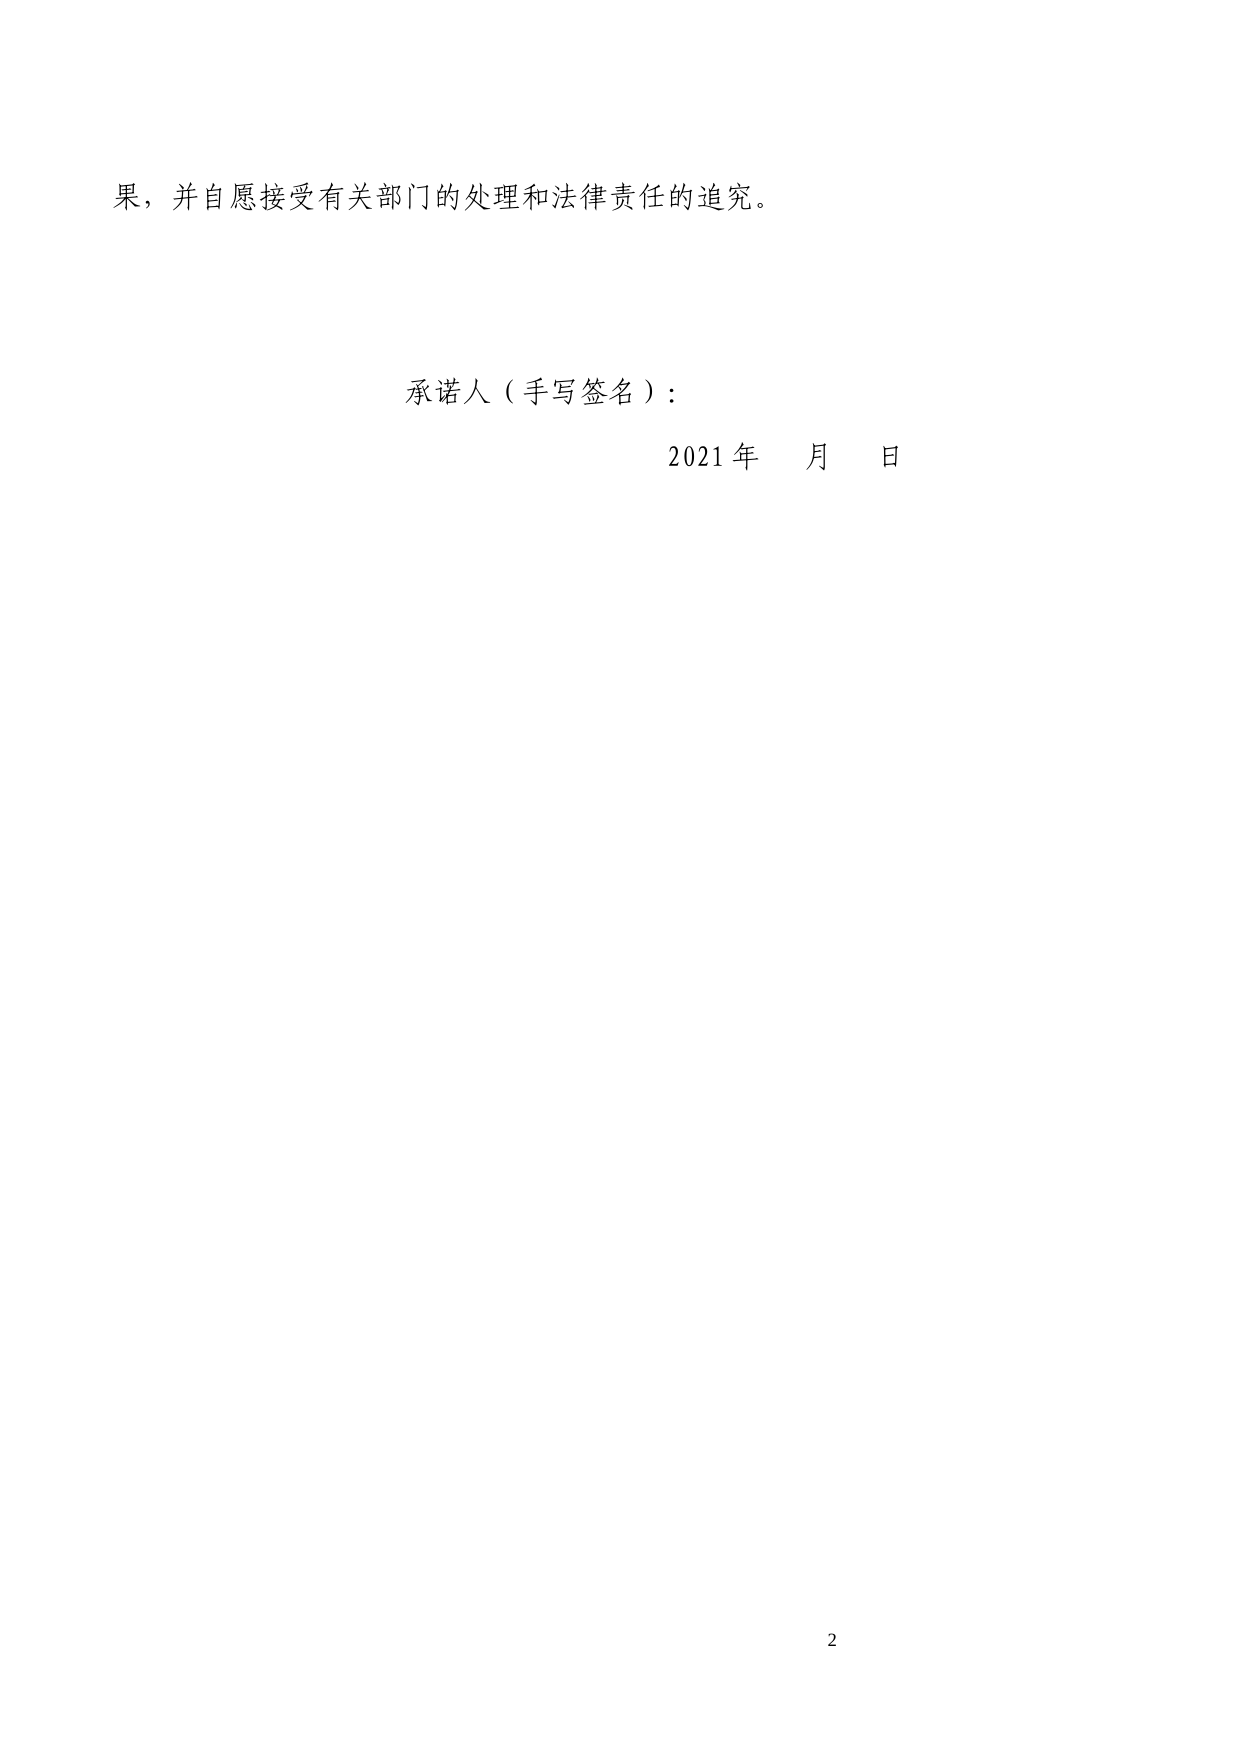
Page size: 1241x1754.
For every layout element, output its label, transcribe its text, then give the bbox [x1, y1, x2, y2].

text 2021年 月 日 [112, 422, 1128, 487]
text 承诺人（手写签名）： [112, 357, 1128, 422]
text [112, 162, 1128, 227]
